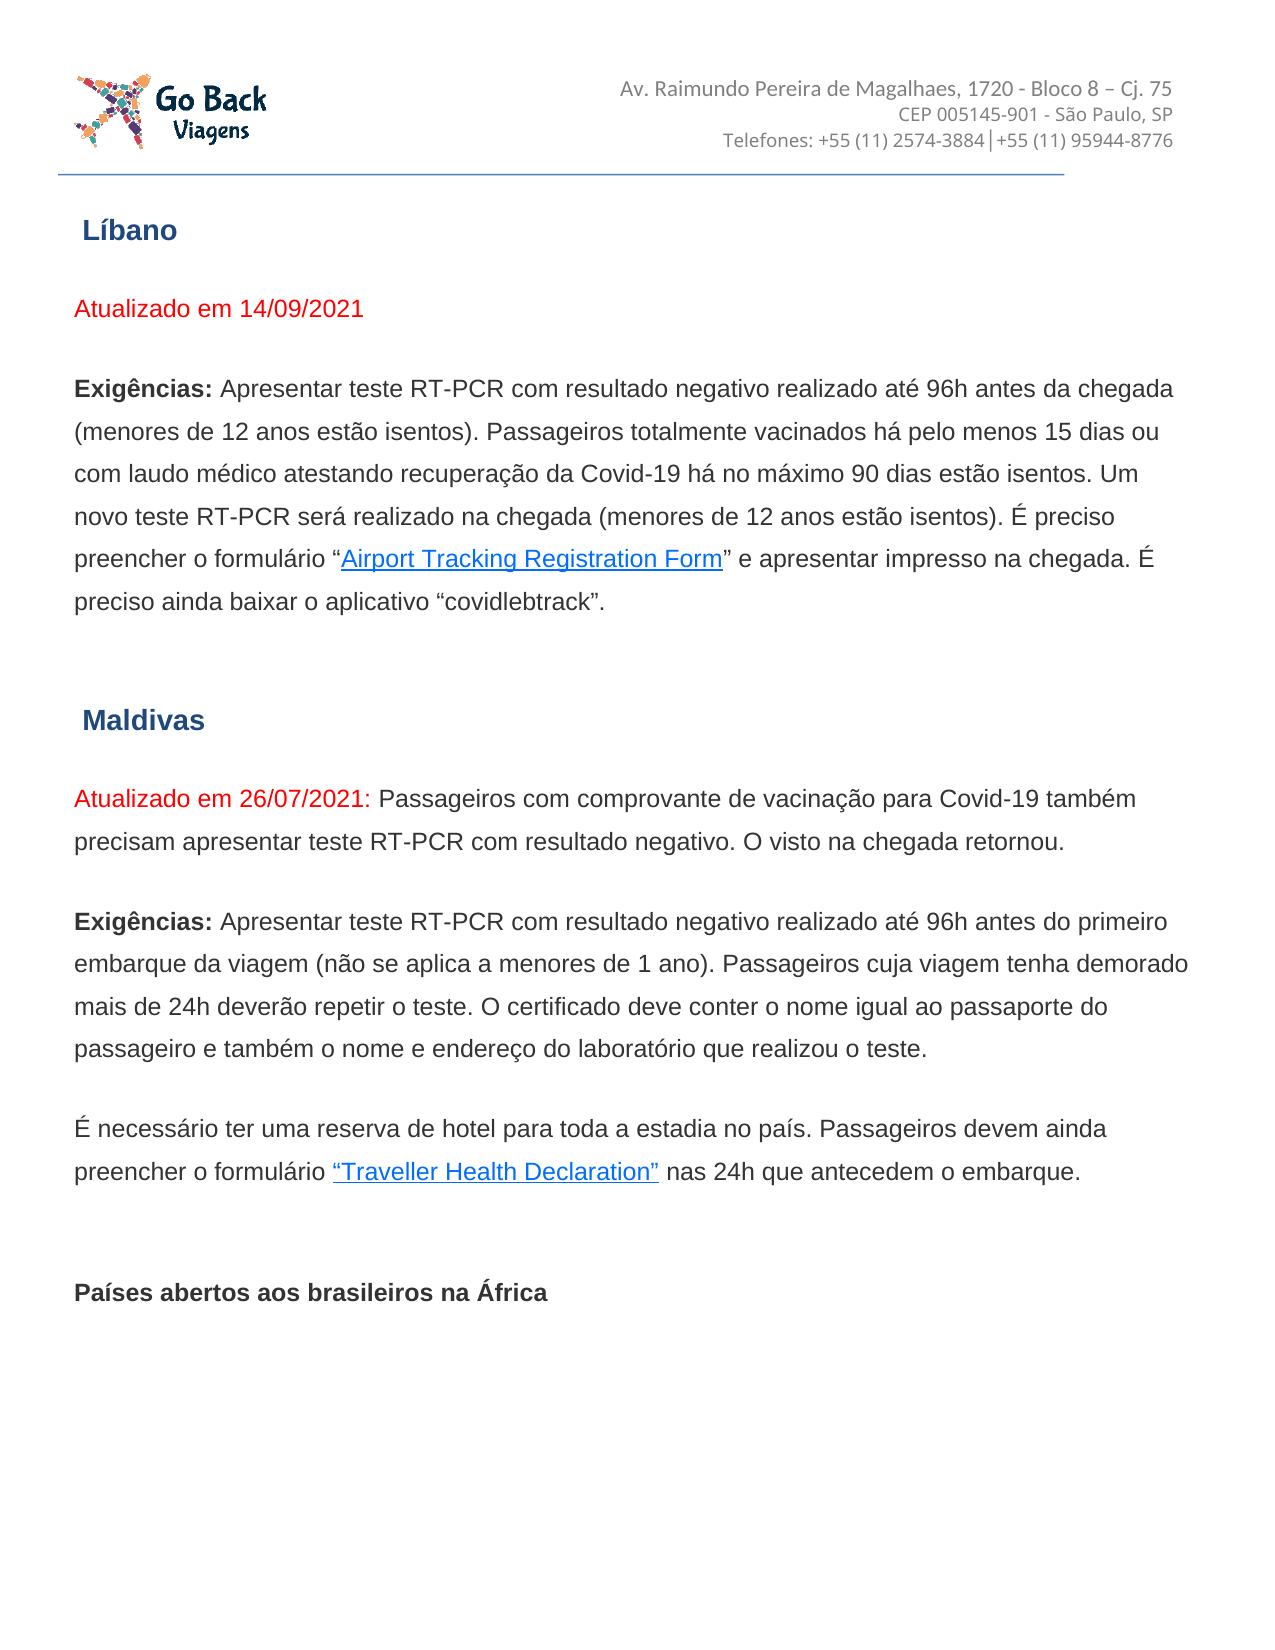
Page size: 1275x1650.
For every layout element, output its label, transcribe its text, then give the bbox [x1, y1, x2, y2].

subtitle Líbano [74, 204, 1196, 246]
picture [73, 74, 267, 149]
text É necessário ter uma reserva de hotel para toda a estadia no país. Passageiros devem ainda preencher o formulário “Traveller Health Declaration” nas 24h que antecedem o embarque. [74, 1101, 1196, 1186]
text Exigências: Apresentar teste RT-PCR com resultado negativo realizado até 96h antes da chegada (menores de 12 anos estão isentos). Passageiros totalmente vacinados há pelo menos 15 dias ou com laudo médico atestando recuperação da Covid-19 há no máximo 90 dias estão isentos. Um novo teste RT-PCR será realizado na chegada (menores de 12 anos estão isentos). É preciso preencher o formulário “Airport Tracking Registration Form” e apresentar impresso na chegada. É preciso ainda baixar o aplicativo “covidlebtrack”. [74, 361, 1196, 616]
subtitle Maldivas [74, 694, 1196, 736]
text Atualizado em 14/09/2021 [74, 281, 1196, 323]
text Atualizado em 26/07/2021: Passageiros com comprovante de vacinação para Covid-19 também precisam apresentar teste RT-PCR com resultado negativo. O visto na chegada retornou. [74, 771, 1196, 856]
text Exigências: Apresentar teste RT-PCR com resultado negativo realizado até 96h antes do primeiro embarque da viagem (não se aplica a menores de 1 ano). Passageiros cuja viagem tenha demorado mais de 24h deverão repetir o teste. O certificado deve conter o nome igual ao passaporte do passageiro e também o nome e endereço do laboratório que realizou o teste. [74, 893, 1196, 1063]
subtitle Países abertos aos brasileiros na África [74, 1264, 1196, 1306]
